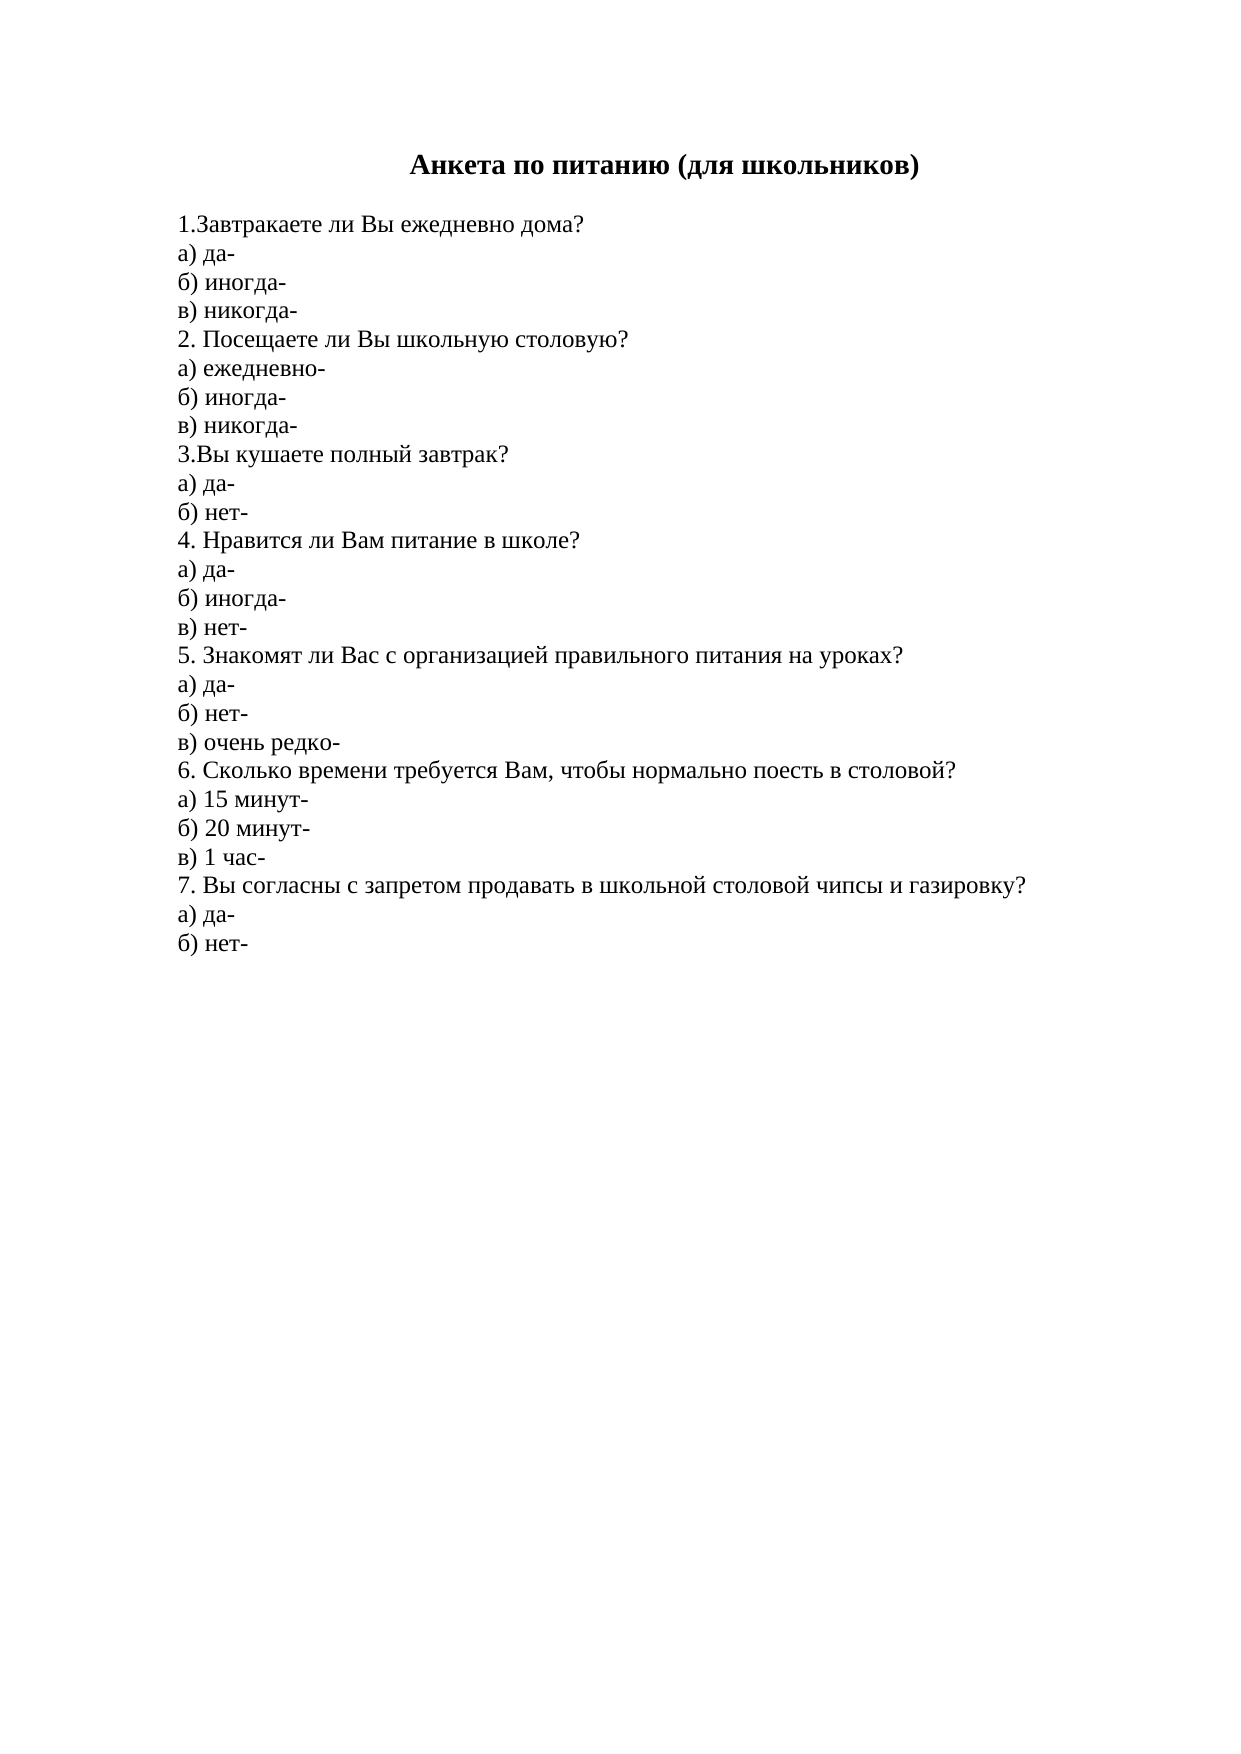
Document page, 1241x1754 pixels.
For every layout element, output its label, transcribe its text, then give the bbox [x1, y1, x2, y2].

text а) ежедневно- [177, 353, 1152, 382]
text б) 20 минут- [177, 813, 1152, 842]
text в) никогда- [177, 410, 1152, 439]
text 6. Сколько времени требуется Вам, чтобы нормально поесть в столовой? [177, 755, 1152, 784]
text Анкета по питанию (для школьников) [177, 147, 1152, 180]
text 7. Вы согласны с запретом продавать в школьной столовой чипсы и газировку? [177, 870, 1152, 899]
text 2. Посещаете ли Вы школьную столовую? [177, 324, 1152, 353]
text 4. Нравится ли Вам питание в школе? [177, 525, 1152, 554]
text б) нет- [177, 698, 1152, 727]
text в) очень редко- [177, 727, 1152, 755]
text б) иногда- [177, 267, 1152, 295]
text 5. Знакомят ли Вас с организацией правильного питания на уроках? [177, 640, 1152, 669]
text в) 1 час- [177, 842, 1152, 870]
text б) иногда- [177, 382, 1152, 410]
text в) нет- [177, 612, 1152, 640]
text а) да- [177, 238, 1152, 267]
text б) нет- [177, 497, 1152, 525]
text а) 15 минут- [177, 784, 1152, 813]
text б) иногда- [177, 583, 1152, 612]
text 3.Вы кушаете полный завтрак? [177, 439, 1152, 468]
text в) никогда- [177, 295, 1152, 324]
text 1.Завтракаете ли Вы ежедневно дома? [177, 209, 1152, 238]
text а) да- [177, 468, 1152, 497]
text а) да- [177, 554, 1152, 583]
text а) да- [177, 899, 1152, 928]
text б) нет- [177, 928, 1152, 957]
text а) да- [177, 669, 1152, 698]
